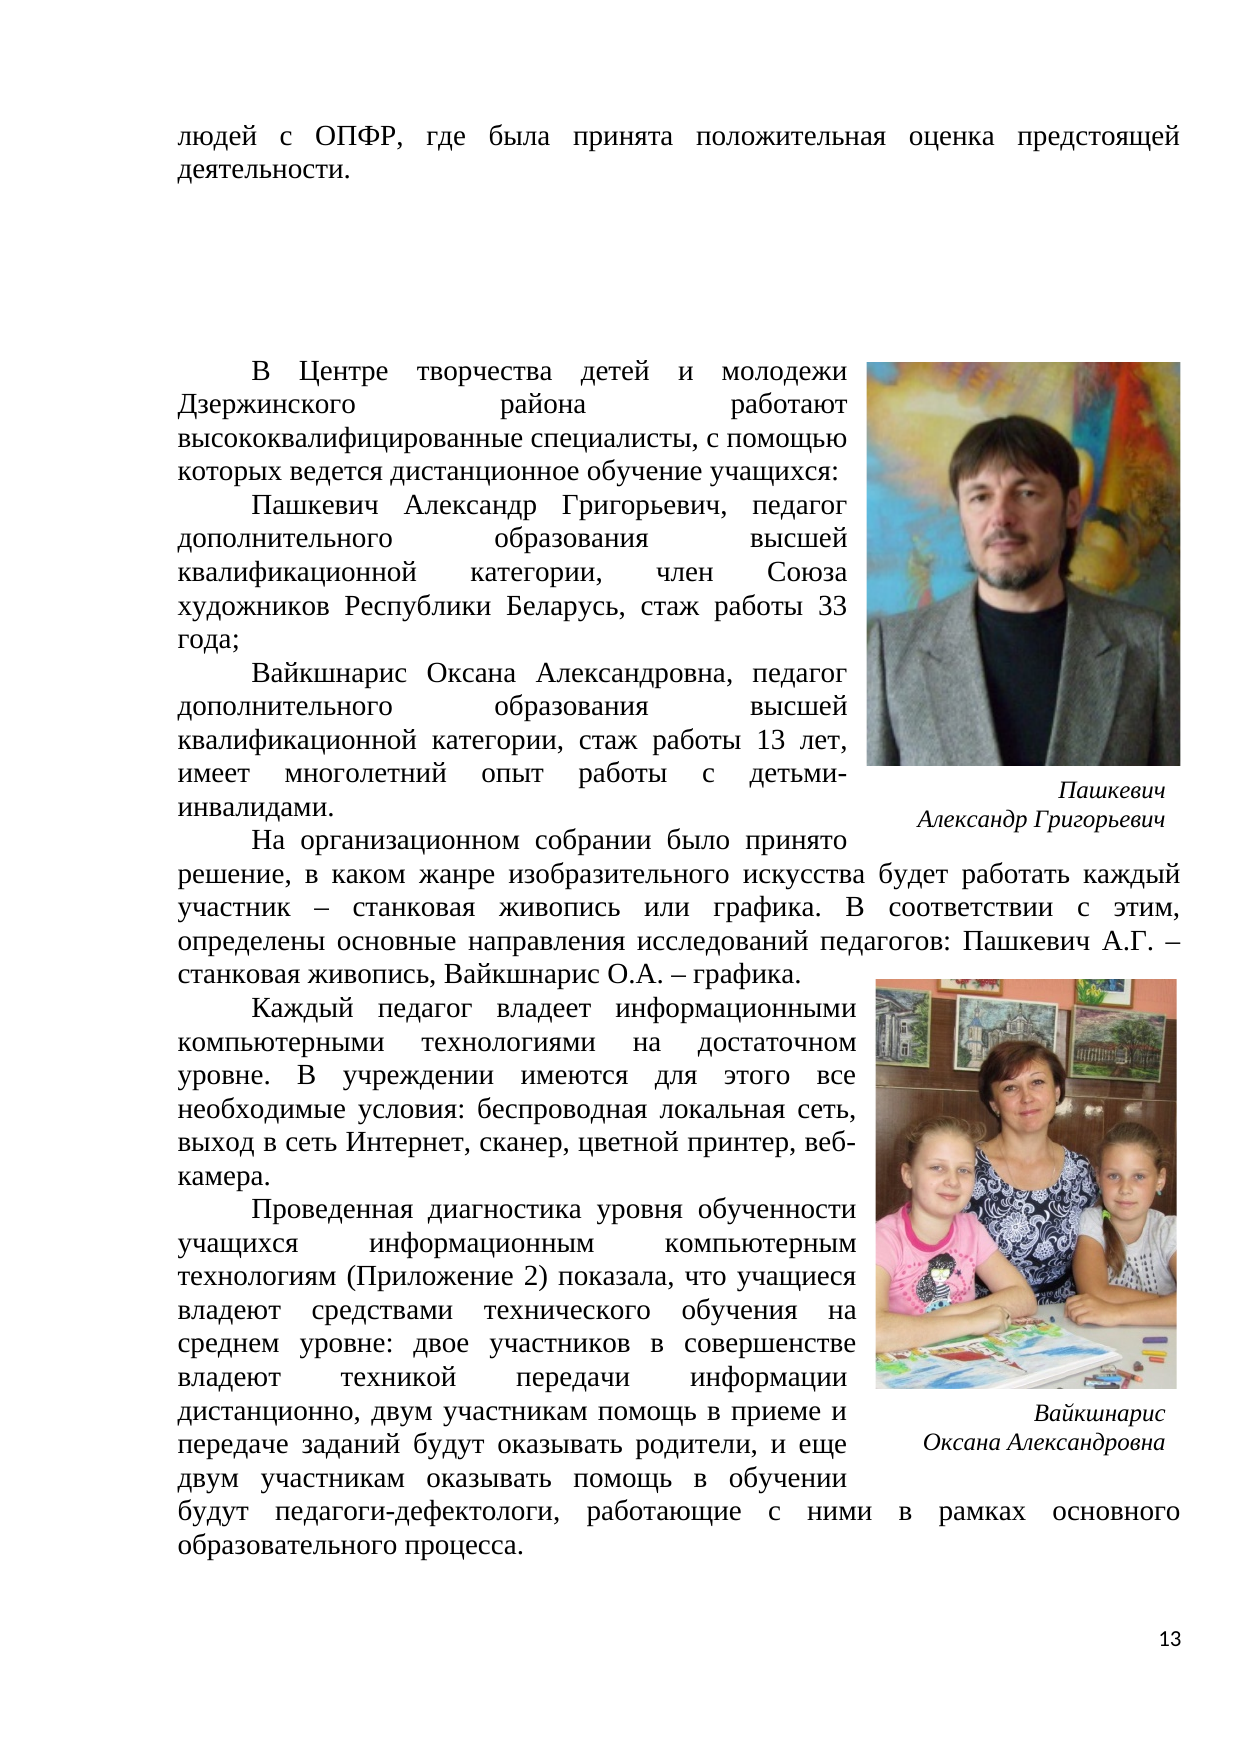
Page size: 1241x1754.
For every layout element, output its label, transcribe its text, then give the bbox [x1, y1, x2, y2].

picture [873, 979, 1177, 1385]
text Каждый педагог владеет информационными компьютерными технологиями на достаточном уровне. В учреждении имеются для этого все необходимые условия: беспроводная локальная сеть, выход в сеть Интернет, сканер, цветной принтер, веб-камера. [177, 990, 873, 1191]
text Вайкшнарис Оксана Александровна, педагог дополнительного образования высшей квалификационной категории, стаж работы 13 лет, имеет многолетний опыт работы с детьми-инвалидами. [177, 655, 1181, 822]
text В Центре творчества детей и молодежи Дзержинского района работают высококвалифицированные специалисты, с помощью которых ведется дистанционное обучение учащихся: [177, 353, 1181, 487]
text Пашкевич Александр Григорьевич, педагог дополнительного образования высшей квалификационной категории, член Союза художников Республики Беларусь, стаж работы 33 года; [177, 487, 866, 655]
text Проведенная диагностика уровня обученности учащихся информационным компьютерным технологиям (Приложение 2) показала, что учащиеся владеют средствами технического обучения на среднем уровне: двое участников в совершенстве владеют техникой передачи информации дистанционно, двум участникам помощь в приеме и передаче заданий будут оказывать родители, и еще двум участникам оказывать помощь в обучении будут педагоги-дефектологи, работающие с ними в рамках основного образовательного процесса. [177, 1191, 1181, 1560]
text С целью создания сетевого сообщества участников инновационного проекта и определения своей миссии в данном сообществе была организована встреча педагогического коллектива Центра творчества с родителями детей и молодых людей с ОПФР, где была принята положительная оценка предстоящей деятельности. [177, 118, 1181, 185]
picture [866, 362, 1181, 766]
text На организационном собрании было принято решение, в каком жанре изобразительного искусства будет работать каждый участник – станковая живопись или графика. В соответствии с этим, определены основные направления исследований педагогов: Пашкевич А.Г. – станковая живопись, Вайкшнарис О.А. – графика. [177, 822, 1181, 990]
